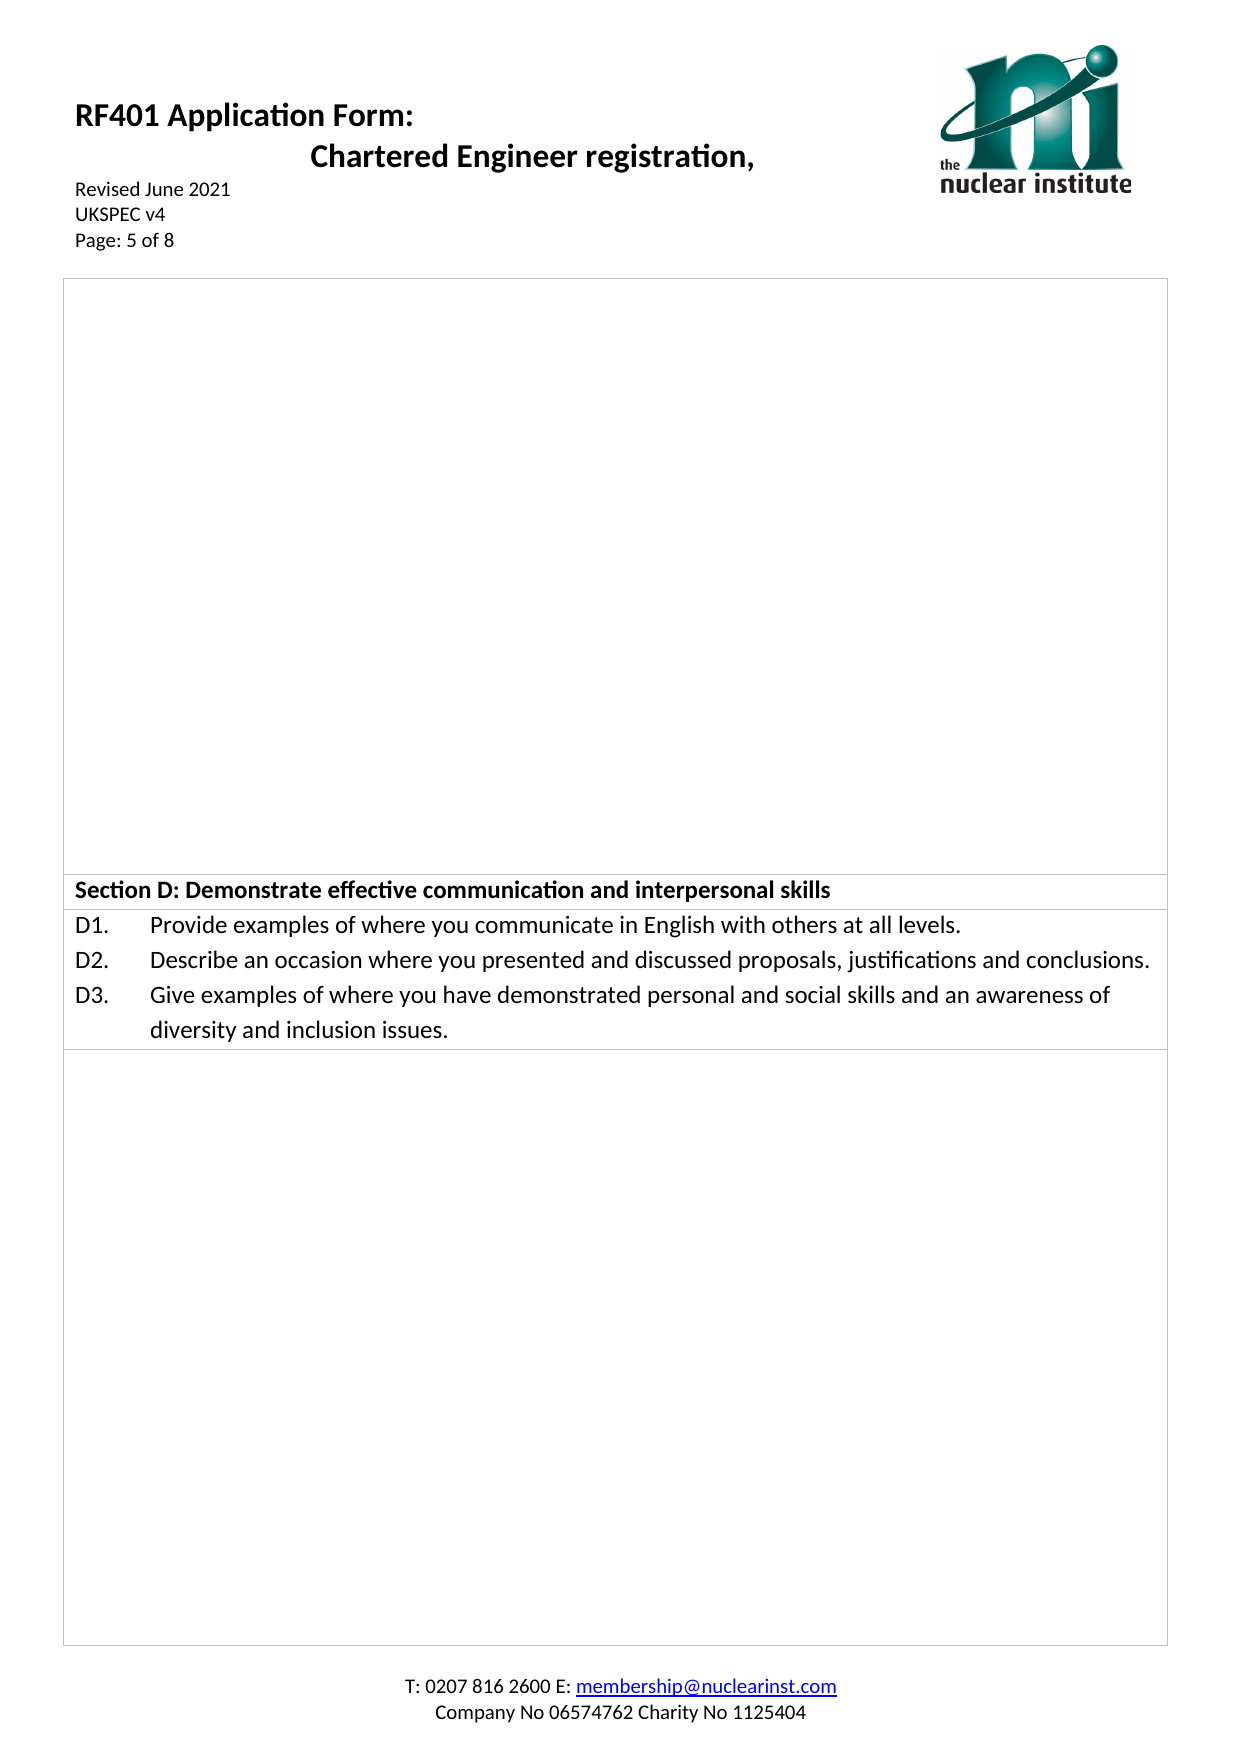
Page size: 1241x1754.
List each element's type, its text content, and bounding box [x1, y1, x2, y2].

table_cell Section D: Demonstrate effective communication and interpersonal skills [64, 875, 1167, 908]
table_cell D1. Provide examples of where you communicate in English with others at all levels. D2. Describe an occasion where you presented and discussed proposals, justifications and conclusions. D3. Give examples of where you have demonstrated personal and social skills and an awareness of diversity and inclusion issues. [64, 910, 1167, 1049]
picture [940, 45, 1132, 193]
table_cell [64, 1050, 1167, 1644]
table_cell [64, 279, 1167, 873]
